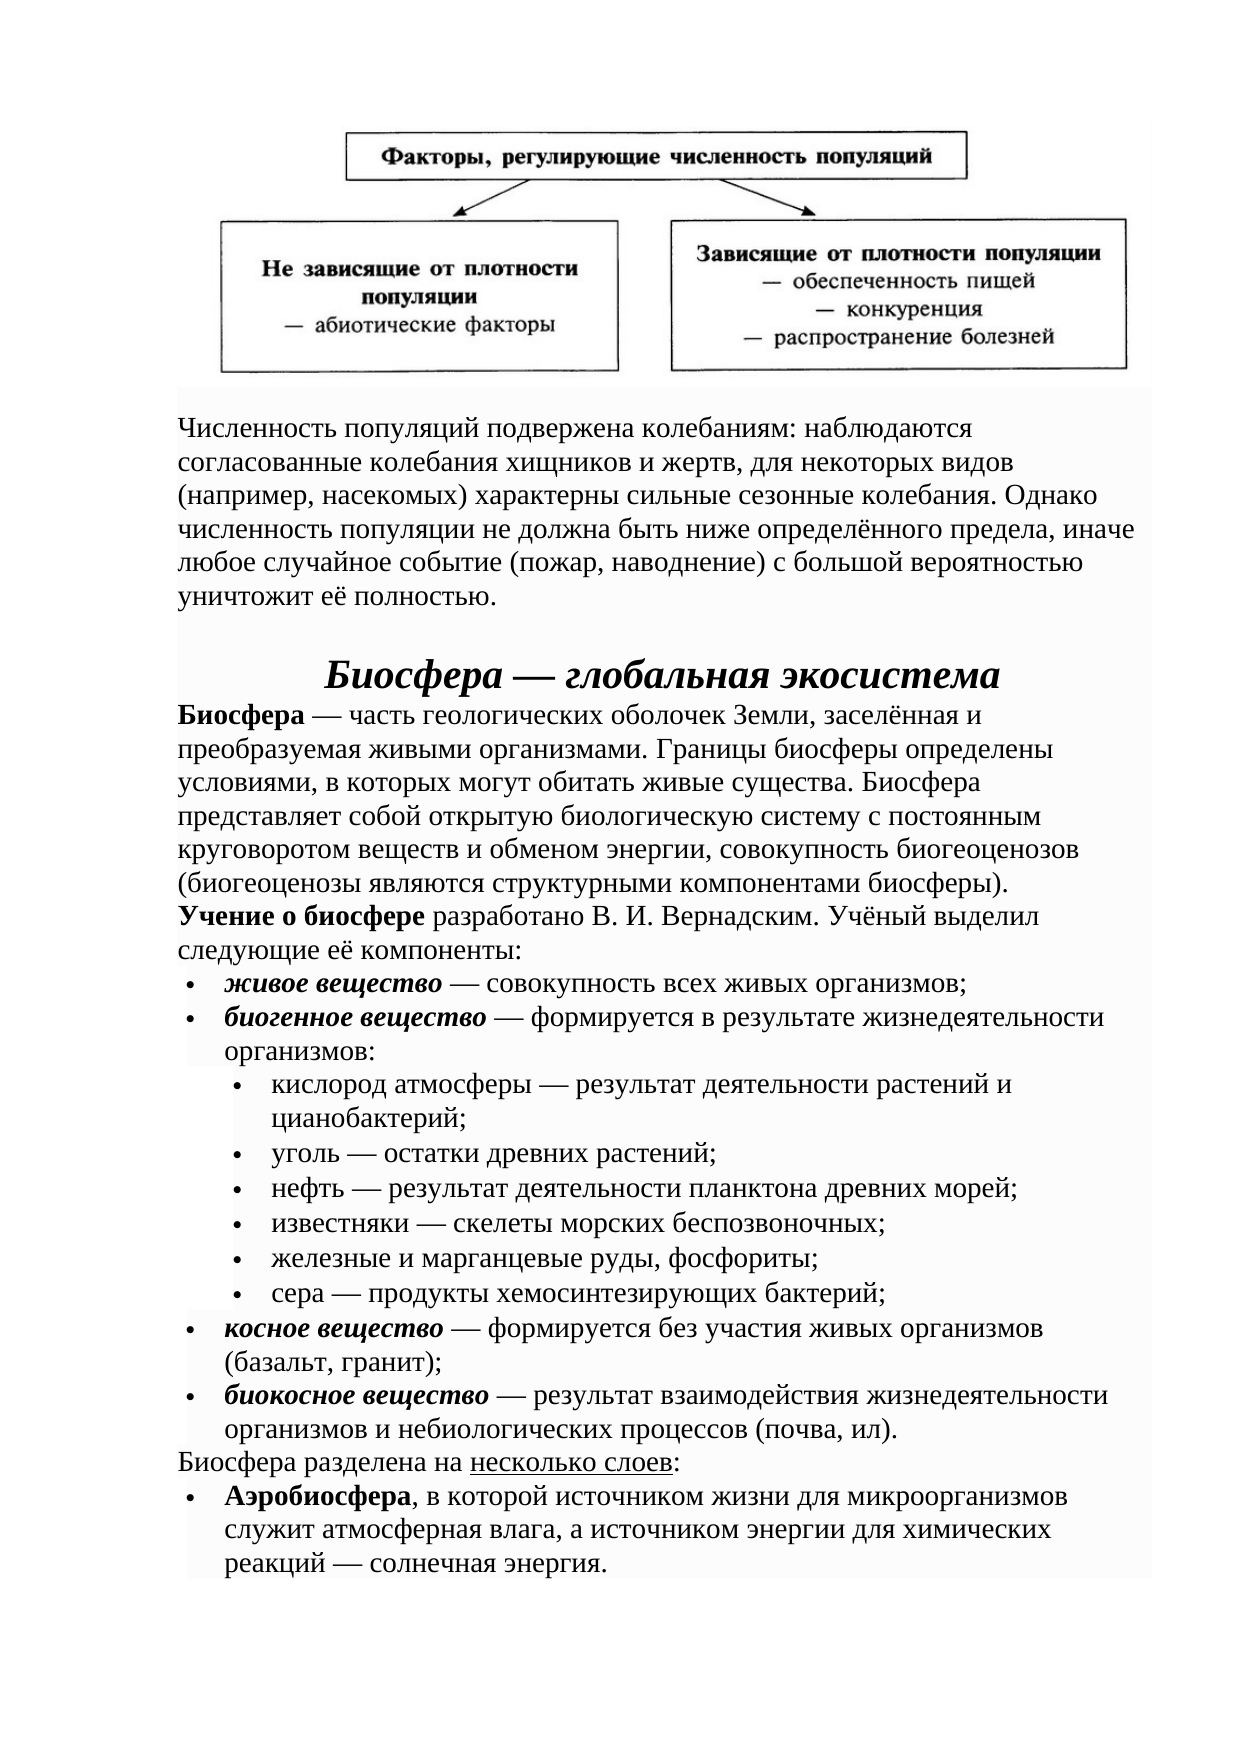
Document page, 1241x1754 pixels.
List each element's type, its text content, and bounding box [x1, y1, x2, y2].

list живое вещество — совокупность всех живых организмов; [187, 966, 1152, 999]
list железные и марганцевые руды, фосфориты; [233, 1240, 1152, 1274]
text Учение о биосфере разработано В. И. Вернадским. Учёный выделил следующие её компоненты: [177, 898, 1152, 966]
list нефть — результат деятельности планктона древних морей; [233, 1170, 1152, 1203]
text Биосфера — часть геологических оболочек Земли, заселённая и преобразуемая живыми организмами. Границы биосферы определены условиями, в которых могут обитать живые существа. Биосфера представляет собой открытую биологическую систему с постоянным круговоротом веществ и обменом энергии, совокупность биогеоценозов (биогеоценозы являются структурными компонентами биосферы). [177, 697, 1152, 898]
text Биосфера разделена на несколько слоев: [177, 1444, 1152, 1478]
list Аэробиосфера, в которой источником жизни для микроорганизмов служит атмосферная влага, а источником энергии для химических реакций — солнечная энергия. [187, 1478, 1152, 1579]
subtitle Биосфера — глобальная экосистема [177, 635, 1152, 697]
list косное вещество — формируется без участия живых организмов (базальт, гранит); [187, 1310, 1152, 1377]
list известняки — скелеты морских беспозвоночных; [233, 1205, 1152, 1239]
list кислород атмосферы — результат деятельности растений и цианобактерий; [233, 1066, 1152, 1133]
list сера — продукты хемосинтезирующих бактерий; [233, 1275, 1152, 1309]
list уголь — остатки древних растений; [233, 1135, 1152, 1168]
list биокосное вещество — результат взаимодействия жизнедеятельности организмов и небиологических процессов (почва, ил). [187, 1377, 1152, 1444]
picture [177, 118, 1152, 387]
text Численность популяций подвержена колебаниям: наблюдаются согласованные колебания хищников и жертв, для некоторых видов (например, насекомых) характерны сильные сезонные колебания. Однако численность популяции не должна быть ниже определённого предела, иначе любое случайное событие (пожар, наводнение) с большой вероятностью уничтожит её полностью. [177, 410, 1152, 611]
list биогенное вещество — формируется в результате жизнедеятельности организмов: [187, 999, 1152, 1066]
